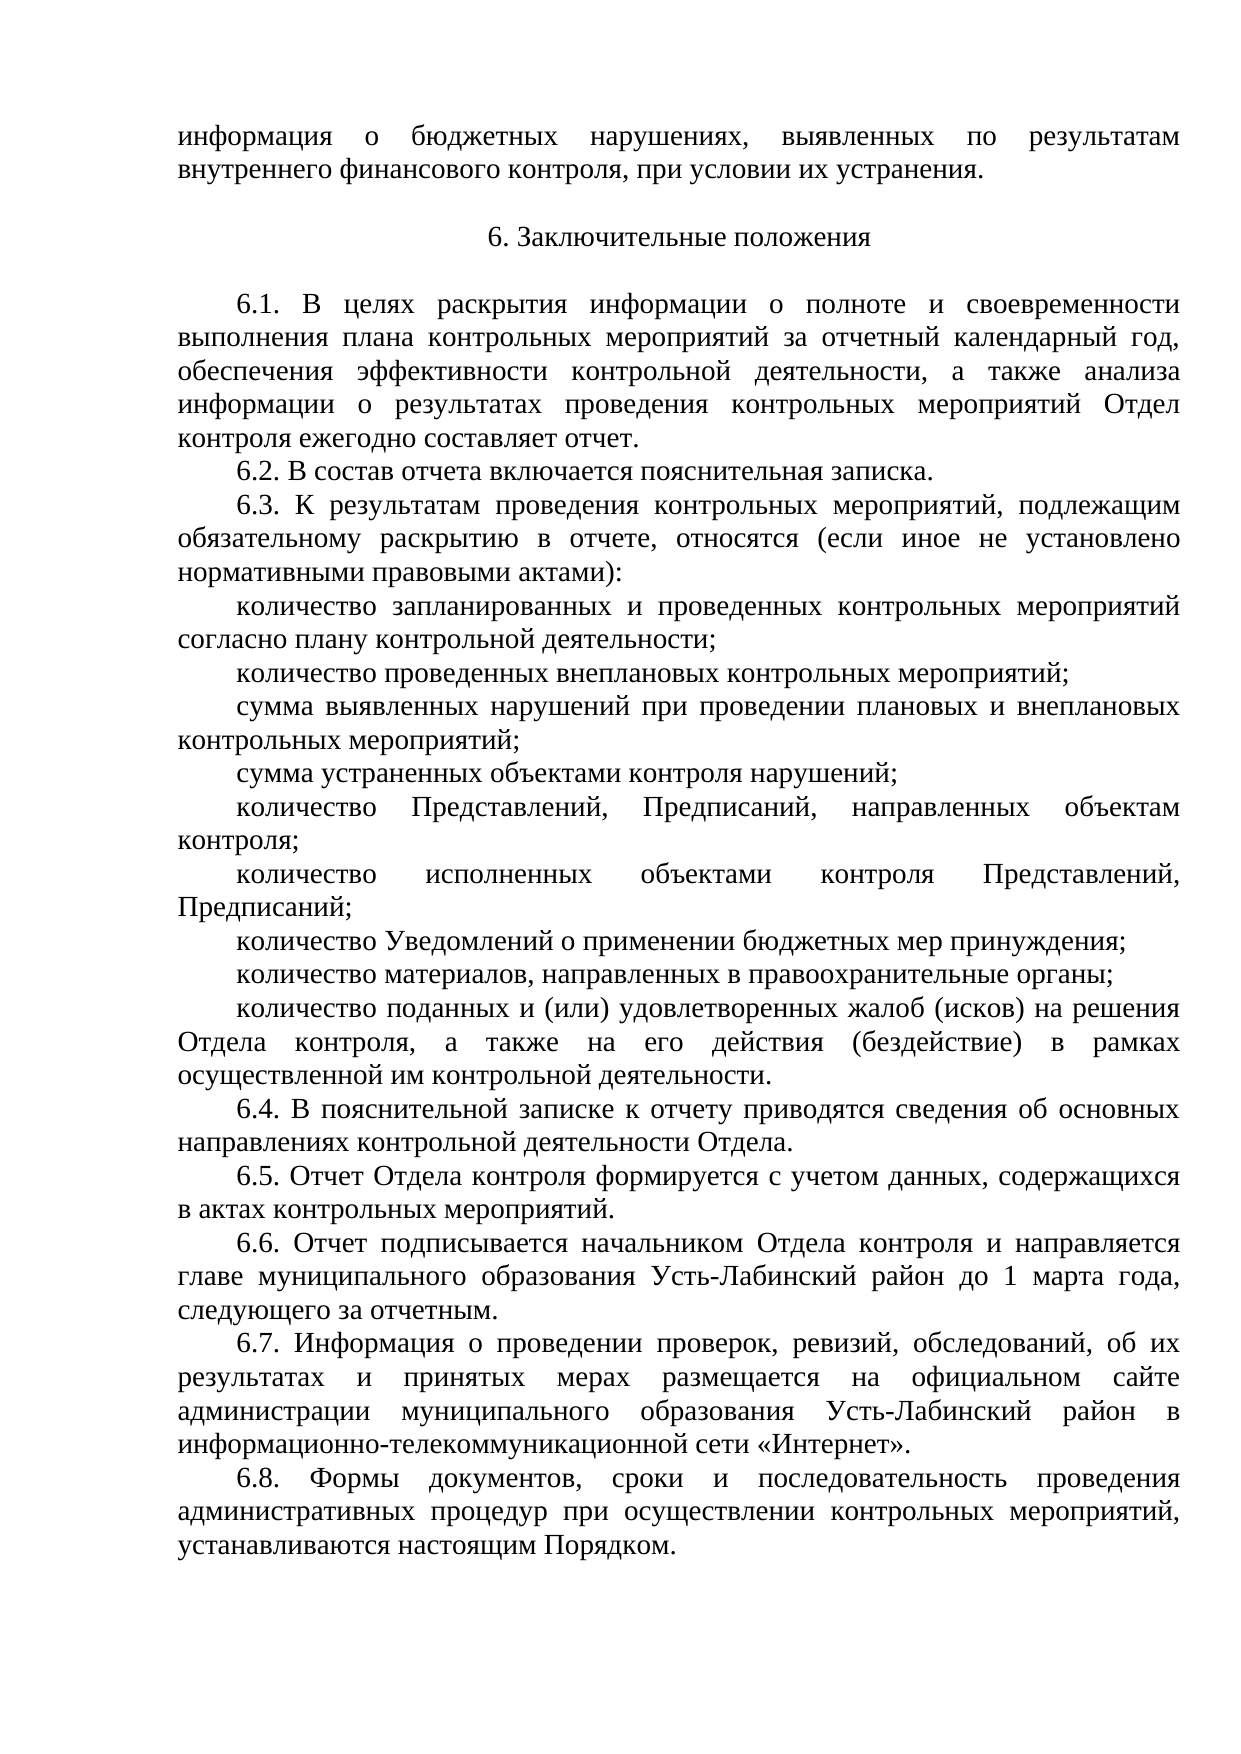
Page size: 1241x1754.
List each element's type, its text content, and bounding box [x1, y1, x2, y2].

text количество материалов, направленных в правоохранительные органы; [177, 957, 1181, 990]
text 6.4. В пояснительной записке к отчету приводятся сведения об основных направлениях контрольной деятельности Отдела. [177, 1091, 1181, 1158]
text количество запланированных и проведенных контрольных мероприятий согласно плану контрольной деятельности; [177, 588, 1181, 655]
text 6.7. Информация о проведении проверок, ревизий, обследований, об их результатах и принятых мерах размещается на официальном сайте администрации муниципального образования Усть-Лабинский район в информационно-телекоммуникационной сети «Интернет». [177, 1326, 1181, 1460]
text количество Представлений, Предписаний, направленных объектам контроля; [177, 789, 1181, 856]
text сумма устраненных объектами контроля нарушений; [177, 755, 1181, 789]
text количество Уведомлений о применении бюджетных мер принуждения; [177, 923, 1181, 957]
text 6.8. Формы документов, сроки и последовательность проведения административных процедур при осуществлении контрольных мероприятий, устанавливаются настоящим Порядком. [177, 1460, 1181, 1560]
text 6.6. Отчет подписывается начальником Отдела контроля и направляется главе муниципального образования Усть-Лабинский район до 1 марта года, следующего за отчетным. [177, 1225, 1181, 1326]
text 6.1. В целях раскрытия информации о полноте и своевременности выполнения плана контрольных мероприятий за отчетный календарный год, обеспечения эффективности контрольной деятельности, а также анализа информации о результатах проведения контрольных мероприятий Отдел контроля ежегодно составляет отчет. [177, 286, 1181, 453]
text 6. Заключительные положения [177, 219, 1181, 252]
text 6.5. Отчет Отдела контроля формируется с учетом данных, содержащихся в актах контрольных мероприятий. [177, 1158, 1181, 1225]
text сумма выявленных нарушений при проведении плановых и внеплановых контрольных мероприятий; [177, 688, 1181, 755]
text 6.3. К результатам проведения контрольных мероприятий, подлежащим обязательному раскрытию в отчете, относятся (если иное не установлено нормативными правовыми актами): [177, 487, 1181, 588]
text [177, 118, 1181, 185]
text количество исполненных объектами контроля Представлений, Предписаний; [177, 856, 1181, 923]
text количество поданных и (или) удовлетворенных жалоб (исков) на решения Отдела контроля, а также на его действия (бездействие) в рамках осуществленной им контрольной деятельности. [177, 990, 1181, 1091]
text 6.2. В состав отчета включается пояснительная записка. [177, 453, 1181, 487]
text количество проведенных внеплановых контрольных мероприятий; [177, 655, 1181, 688]
